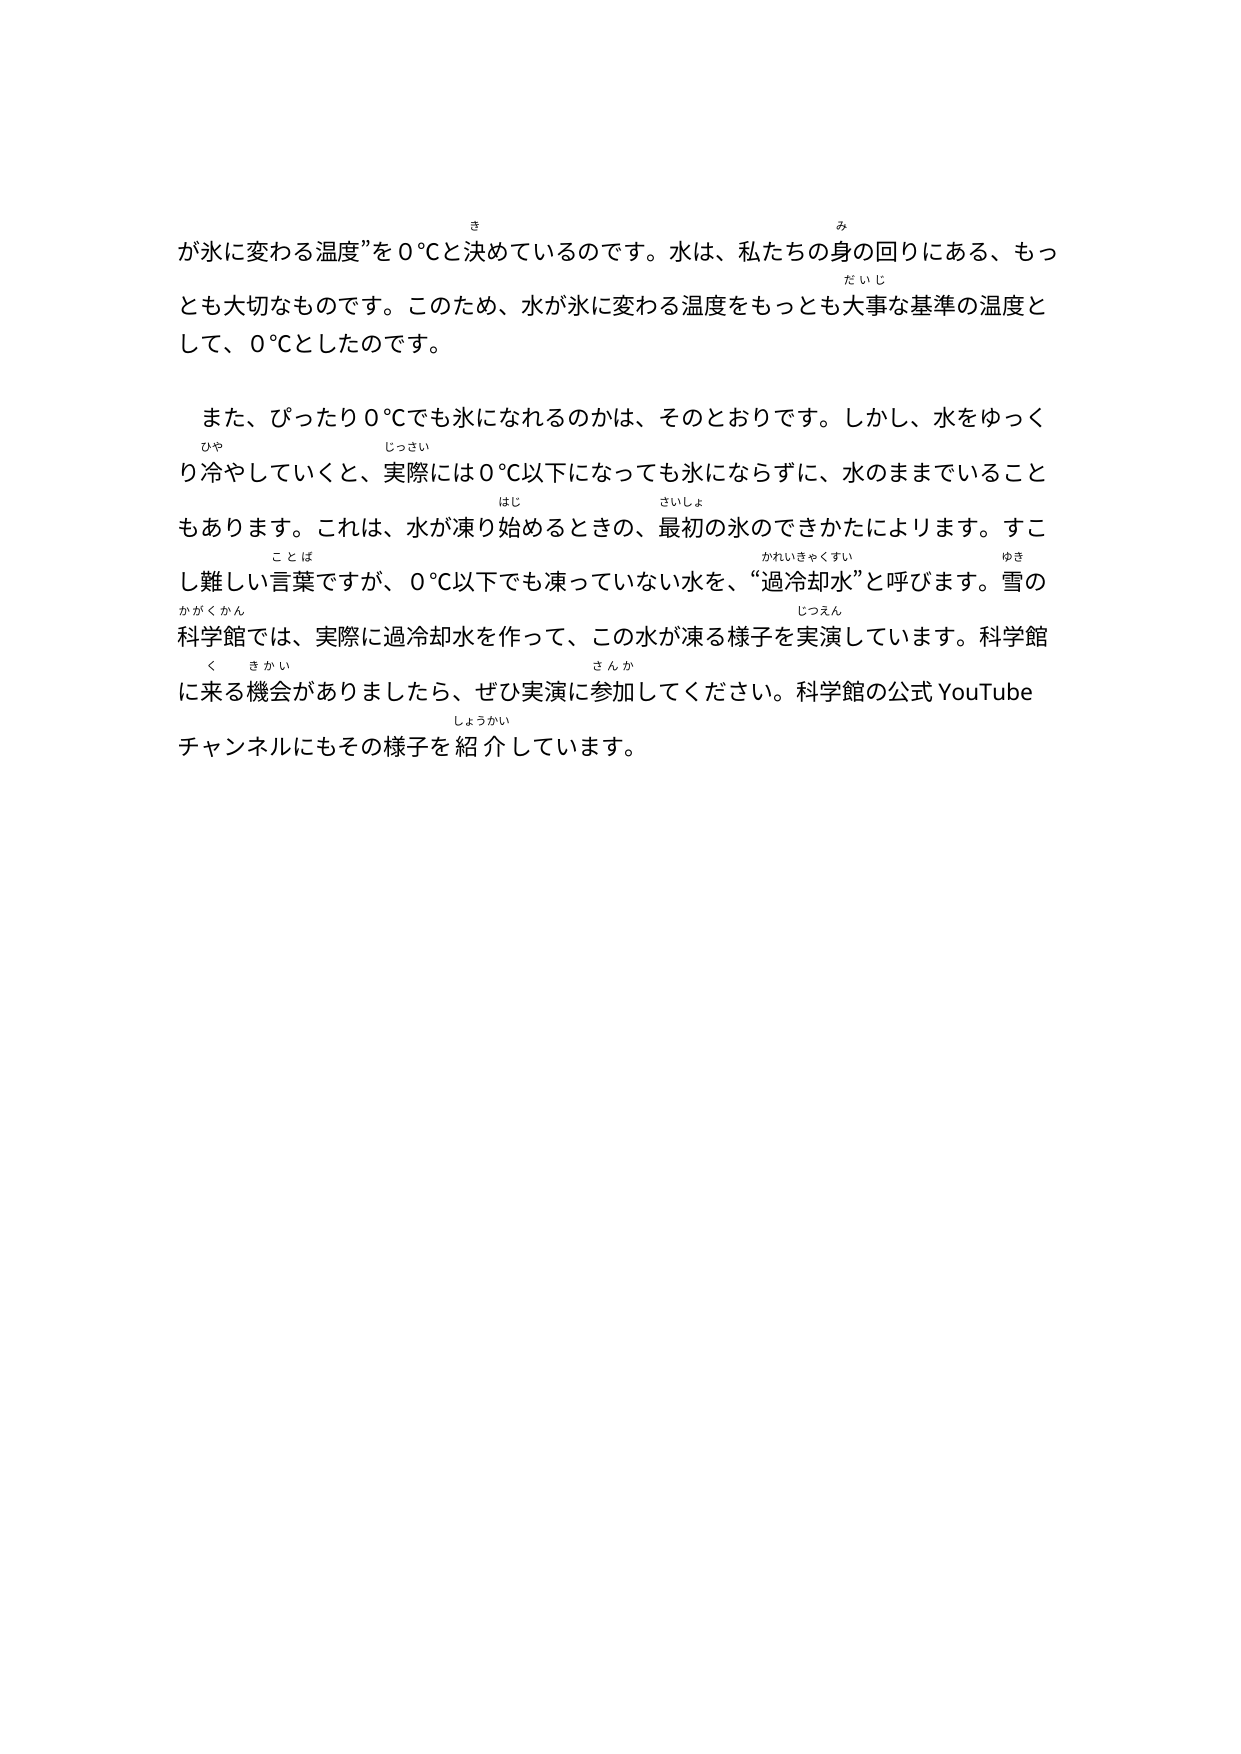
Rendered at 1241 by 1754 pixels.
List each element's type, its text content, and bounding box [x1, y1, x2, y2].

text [177, 217, 1063, 359]
text また、ぴったり０℃でも氷になれるのかは、そのとおりです。しかし、水をゆっくりやしていくと、には０℃以下になっても氷にならずに、水のままでいることもあります。これは、水が凍りめるときの、の氷のできかたによリます。すこし難しいですが、０℃以下でも凍っていない水を、“”と呼びます。のでは、実際に過冷却水を作って、この水が凍る様子をしています。科学館にるがありましたら、ぜひ実演にしてください。科学館の公式YouTubeチャンネルにもその様子をしています。 [177, 400, 1063, 762]
